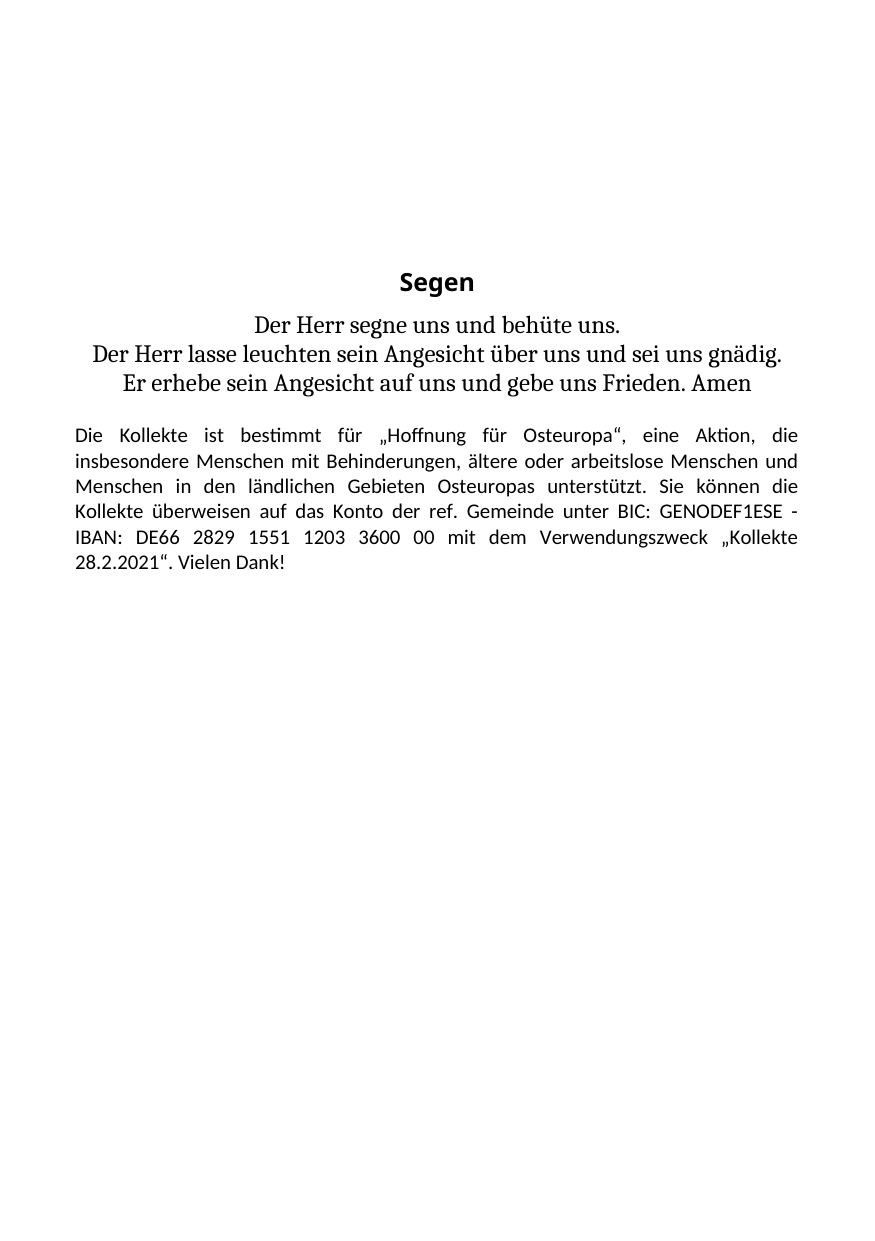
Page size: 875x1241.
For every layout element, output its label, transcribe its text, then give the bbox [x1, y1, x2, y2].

text Segen [75, 265, 799, 299]
text Die Kollekte ist bestimmt für „Hoffnung für Osteuropa“, eine Aktion, die insbesondere Menschen mit Behinderungen, ältere oder arbeitslose Menschen und Menschen in den ländlichen Gebieten Osteuropas unterstützt. Sie können die Kollekte überweisen auf das Konto der ref. Gemeinde unter BIC: GENODEF1ESE - IBAN: DE66 2829 1551 1203 3600 00 mit dem Verwendungszweck „Kollekte 28.2.2021“. Vielen Dank! [75, 422, 799, 575]
text Der Herr segne uns und behüte uns. Der Herr lasse leuchten sein Angesicht über uns und sei uns gnädig. Er erhebe sein Angesicht auf uns und gebe uns Frieden. Amen [75, 311, 799, 397]
